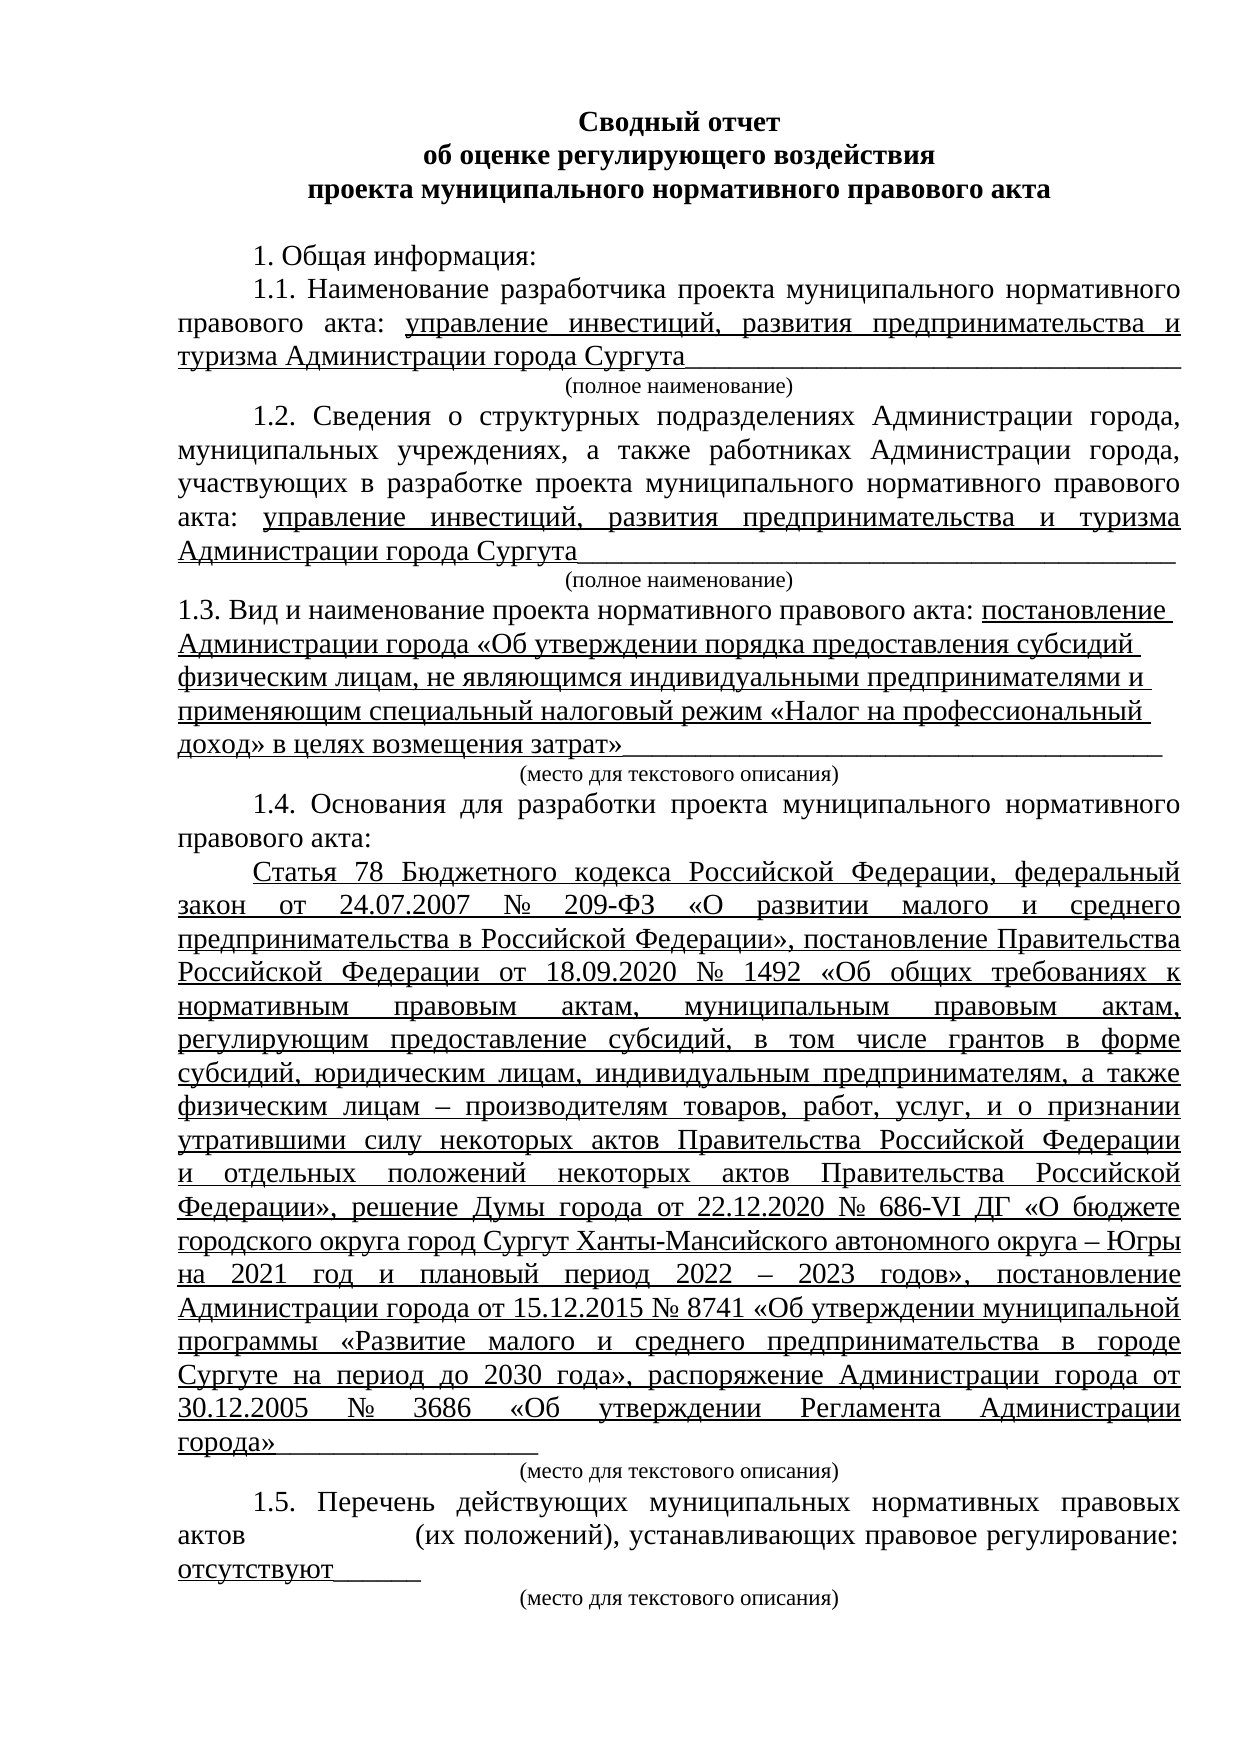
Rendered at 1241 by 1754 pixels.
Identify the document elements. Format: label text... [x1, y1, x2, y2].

text Сводный отчет [177, 104, 1181, 137]
text проекта муниципального нормативного правового акта [177, 171, 1181, 204]
text 1.3. Вид и наименование проекта нормативного правового акта: постановление Администрации города «Об утверждении порядка предоставления субсидий физическим лицам, не являющимся индивидуальными предпринимателями и применяющим специальный налоговый режим «Налог на профессиональный доход» в целях возмещения затрат»_____________________________________ [177, 592, 1181, 760]
text (полное наименование) [177, 566, 1181, 592]
text 1.2. Сведения о структурных подразделениях Администрации города, муниципальных учреждениях, а также работниках Администрации города, участвующих в разработке проекта муниципального нормативного правового акта: управление инвестиций, развития предпринимательства и туризма Администрации города Сургута_________________________________________ [177, 398, 1181, 566]
text 1.5. Перечень действующих муниципальных нормативных правовых актов (их положений), устанавливающих правовое регулирование: отсутствуют______ [177, 1484, 1181, 1584]
text (место для текстового описания) [177, 760, 1181, 787]
text 1.1. Наименование разработчика проекта муниципального нормативного правового акта: управление инвестиций, развития предпринимательства и туризма Администрации города Сургута__________________________________ [177, 271, 1181, 368]
text 1.4. Основания для разработки проекта муниципального нормативного правового акта: [177, 787, 1181, 854]
text (полное наименование) [177, 372, 1181, 398]
text 1. Общая информация: [177, 238, 1181, 271]
text (место для текстового описания) [177, 1457, 1181, 1484]
text об оценке регулирующего воздействия [177, 137, 1181, 171]
text (место для текстового описания) [177, 1584, 1181, 1611]
